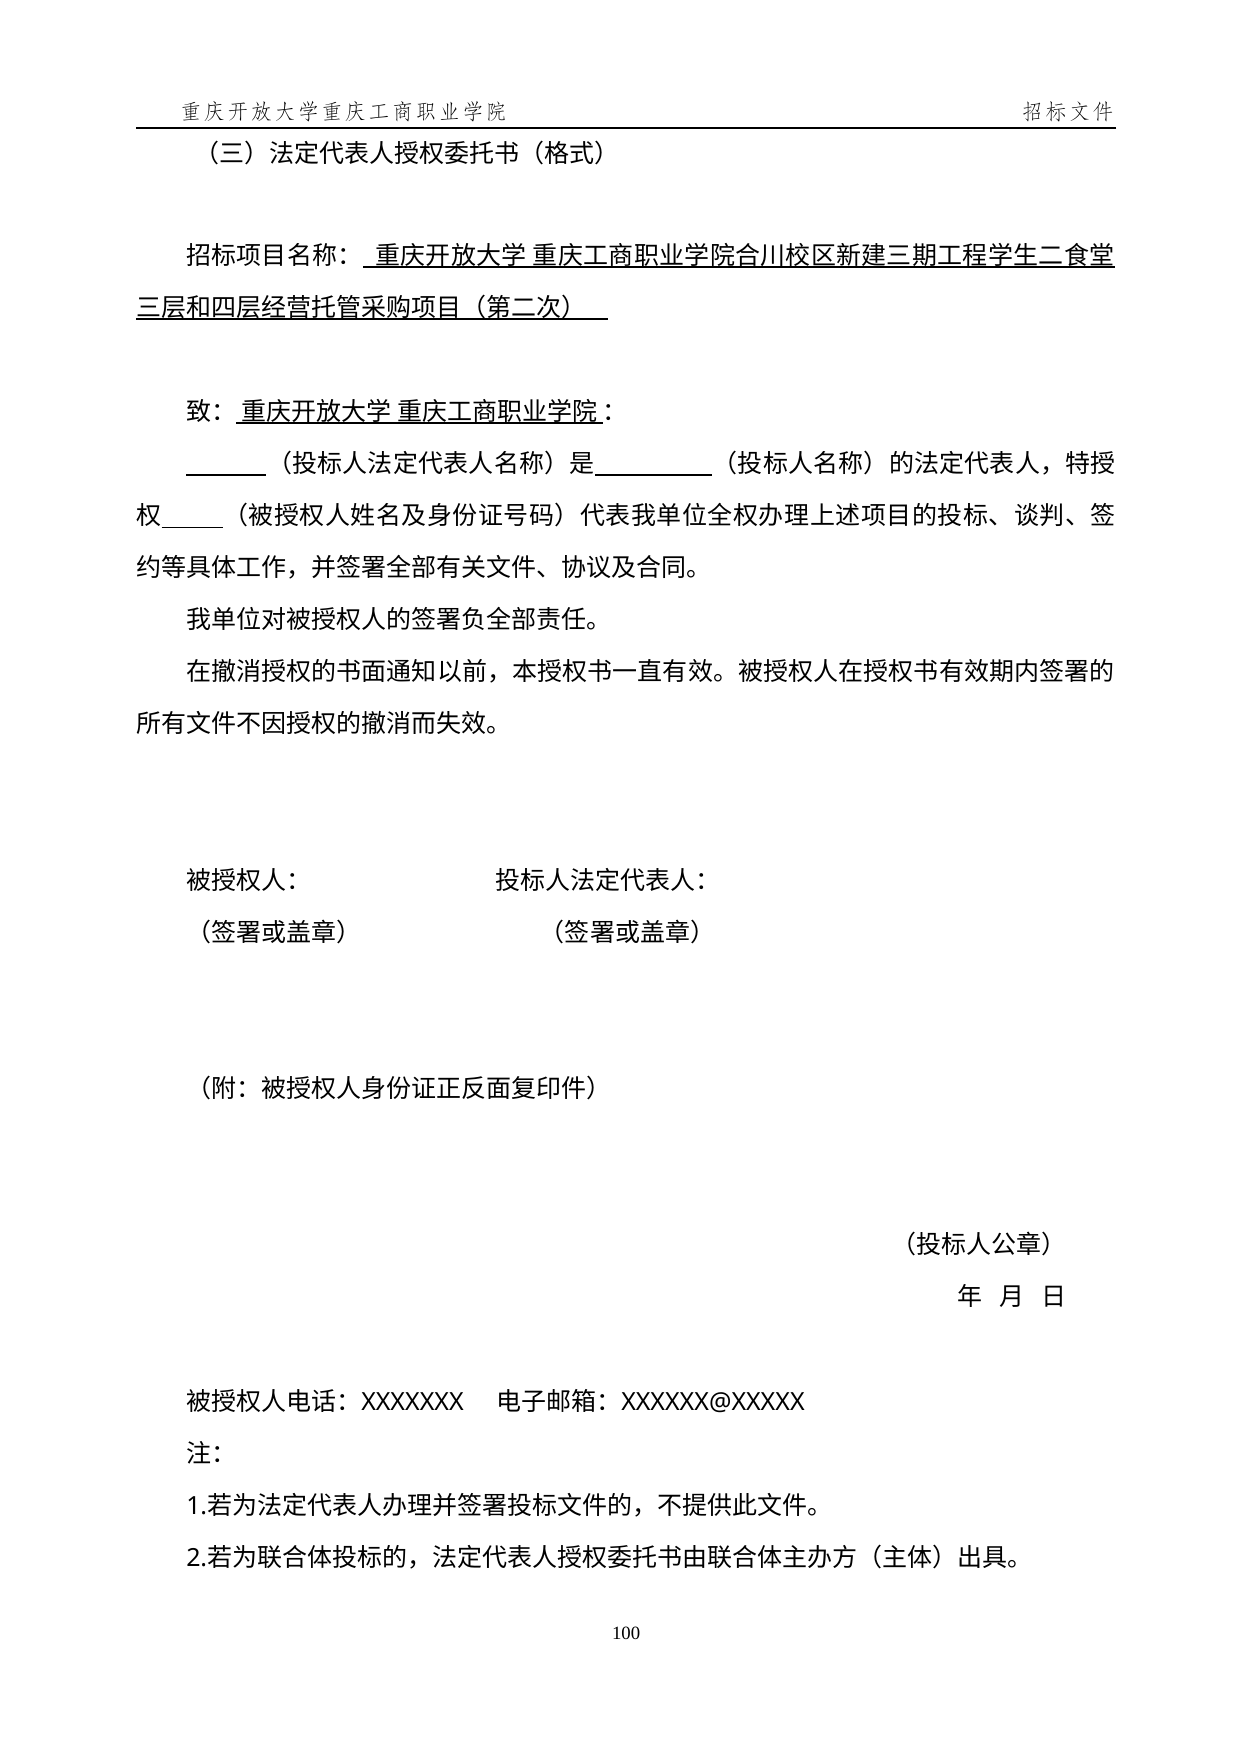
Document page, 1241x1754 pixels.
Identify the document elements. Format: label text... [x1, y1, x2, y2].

text 被授权人： 投标人法定代表人： [136, 847, 1116, 899]
text 被授权人电话：XXXXXXX 电子邮箱：XXXXXX@XXXXX [136, 1368, 1066, 1420]
text 2.若为联合体投标的，法定代表人授权委托书由联合体主办方（主体）出具。 [136, 1524, 1066, 1577]
text 招标项目名称： 重庆开放大学 重庆工商职业学院合川校区新建三期工程学生二食堂三层和四层经营托管采购项目（第二次） [136, 222, 1116, 327]
text （投标人公章） [136, 1212, 1066, 1264]
text 年 月 日 [136, 1264, 1066, 1316]
text 1.若为法定代表人办理并签署投标文件的，不提供此文件。 [136, 1472, 1066, 1524]
text （三）法定代表人授权委托书（格式） [136, 129, 1116, 170]
text 在撤消授权的书面通知以前，本授权书一直有效。被授权人在授权书有效期内签署的所有文件不因授权的撤消而失效。 [136, 639, 1116, 743]
text 注： [136, 1420, 1066, 1472]
text （附：被授权人身份证正反面复印件） [136, 1056, 1116, 1108]
text 致： 重庆开放大学 重庆工商职业学院 ： [136, 379, 1116, 431]
text （签署或盖章） （签署或盖章） [136, 899, 1116, 952]
text 我单位对被授权人的签署负全部责任。 [136, 587, 1116, 639]
text （投标人法定代表人名称）是 （投标人名称）的法定代表人，特授权 （被授权人姓名及身份证号码）代表我单位全权办理上述项目的投标、谈判、签约等具体工作，并签署全部有关文件、协议及合同。 [136, 431, 1116, 587]
